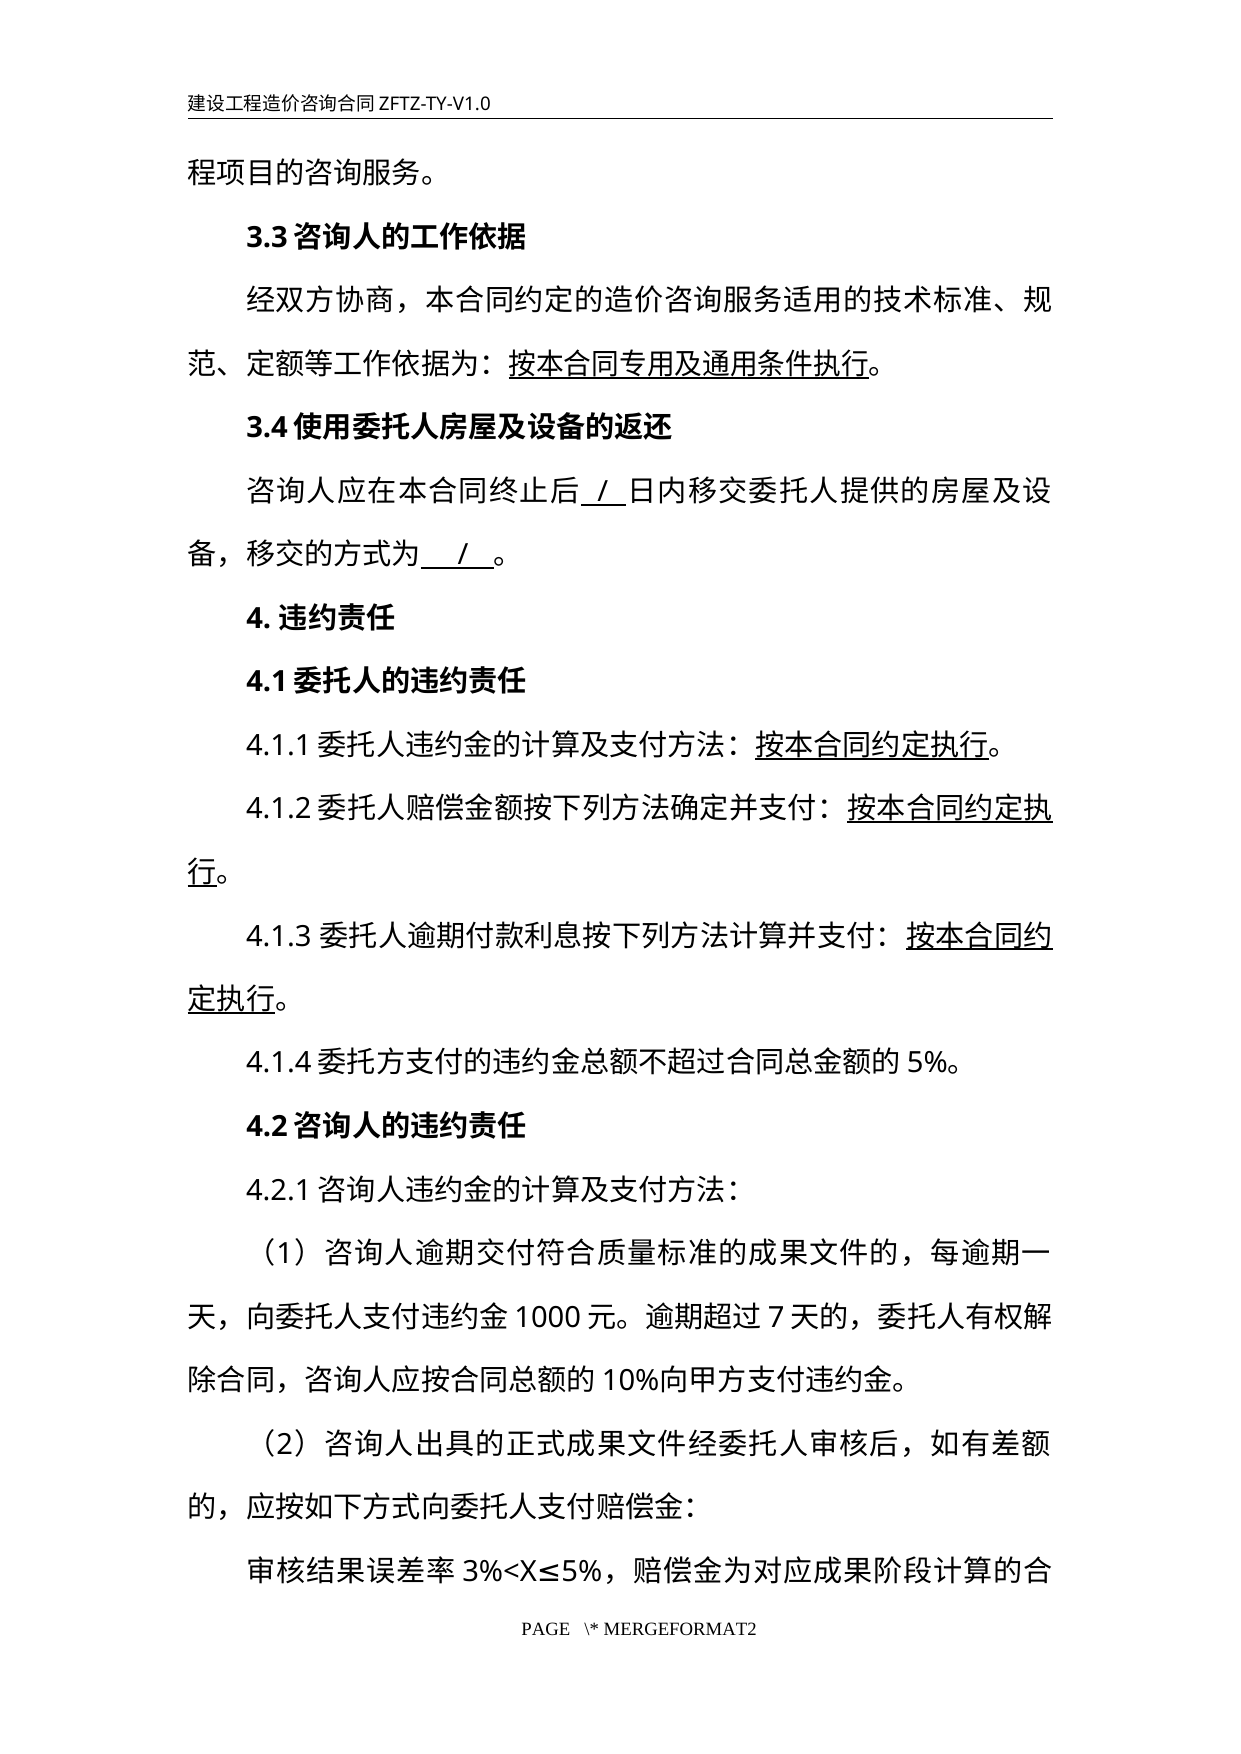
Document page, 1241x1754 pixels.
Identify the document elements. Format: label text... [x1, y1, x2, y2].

text 3.4使用委托人房屋及设备的返还 [187, 404, 1053, 446]
text 4.1.4委托方支付的违约金总额不超过合同总金额的5%。 [187, 1039, 1053, 1081]
text 4.2咨询人的违约责任 [187, 1103, 1053, 1145]
text 4.2.1咨询人违约金的计算及支付方法： [187, 1166, 1053, 1208]
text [187, 1547, 1053, 1590]
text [187, 150, 1053, 192]
text 4.1.2委托人赔偿金额按下列方法确定并支付：按本合同约定执行。 [187, 785, 1053, 891]
text （2）咨询人出具的正式成果文件经委托人审核后，如有差额的，应按如下方式向委托人支付赔偿金： [187, 1420, 1053, 1526]
text 4.1.3 委托人逾期付款利息按下列方法计算并支付：按本合同约定执行。 [187, 912, 1053, 1018]
text 3.3咨询人的工作依据 [187, 213, 1053, 256]
text 4.1委托人的违约责任 [187, 658, 1053, 700]
text （1）咨询人逾期交付符合质量标准的成果文件的，每逾期一天，向委托人支付违约金1000元。逾期超过7天的，委托人有权解除合同，咨询人应按合同总额的10%向甲方支付违约金。 [187, 1230, 1053, 1399]
text 4.1.1委托人违约金的计算及支付方法：按本合同约定执行。 [187, 722, 1053, 764]
text 经双方协商，本合同约定的造价咨询服务适用的技术标准、规范、定额等工作依据为：按本合同专用及通用条件执行。 [187, 277, 1053, 383]
text 咨询人应在本合同终止后 / 日内移交委托人提供的房屋及设备，移交的方式为 / 。 [187, 467, 1053, 573]
text 4. 违约责任 [187, 594, 1053, 637]
